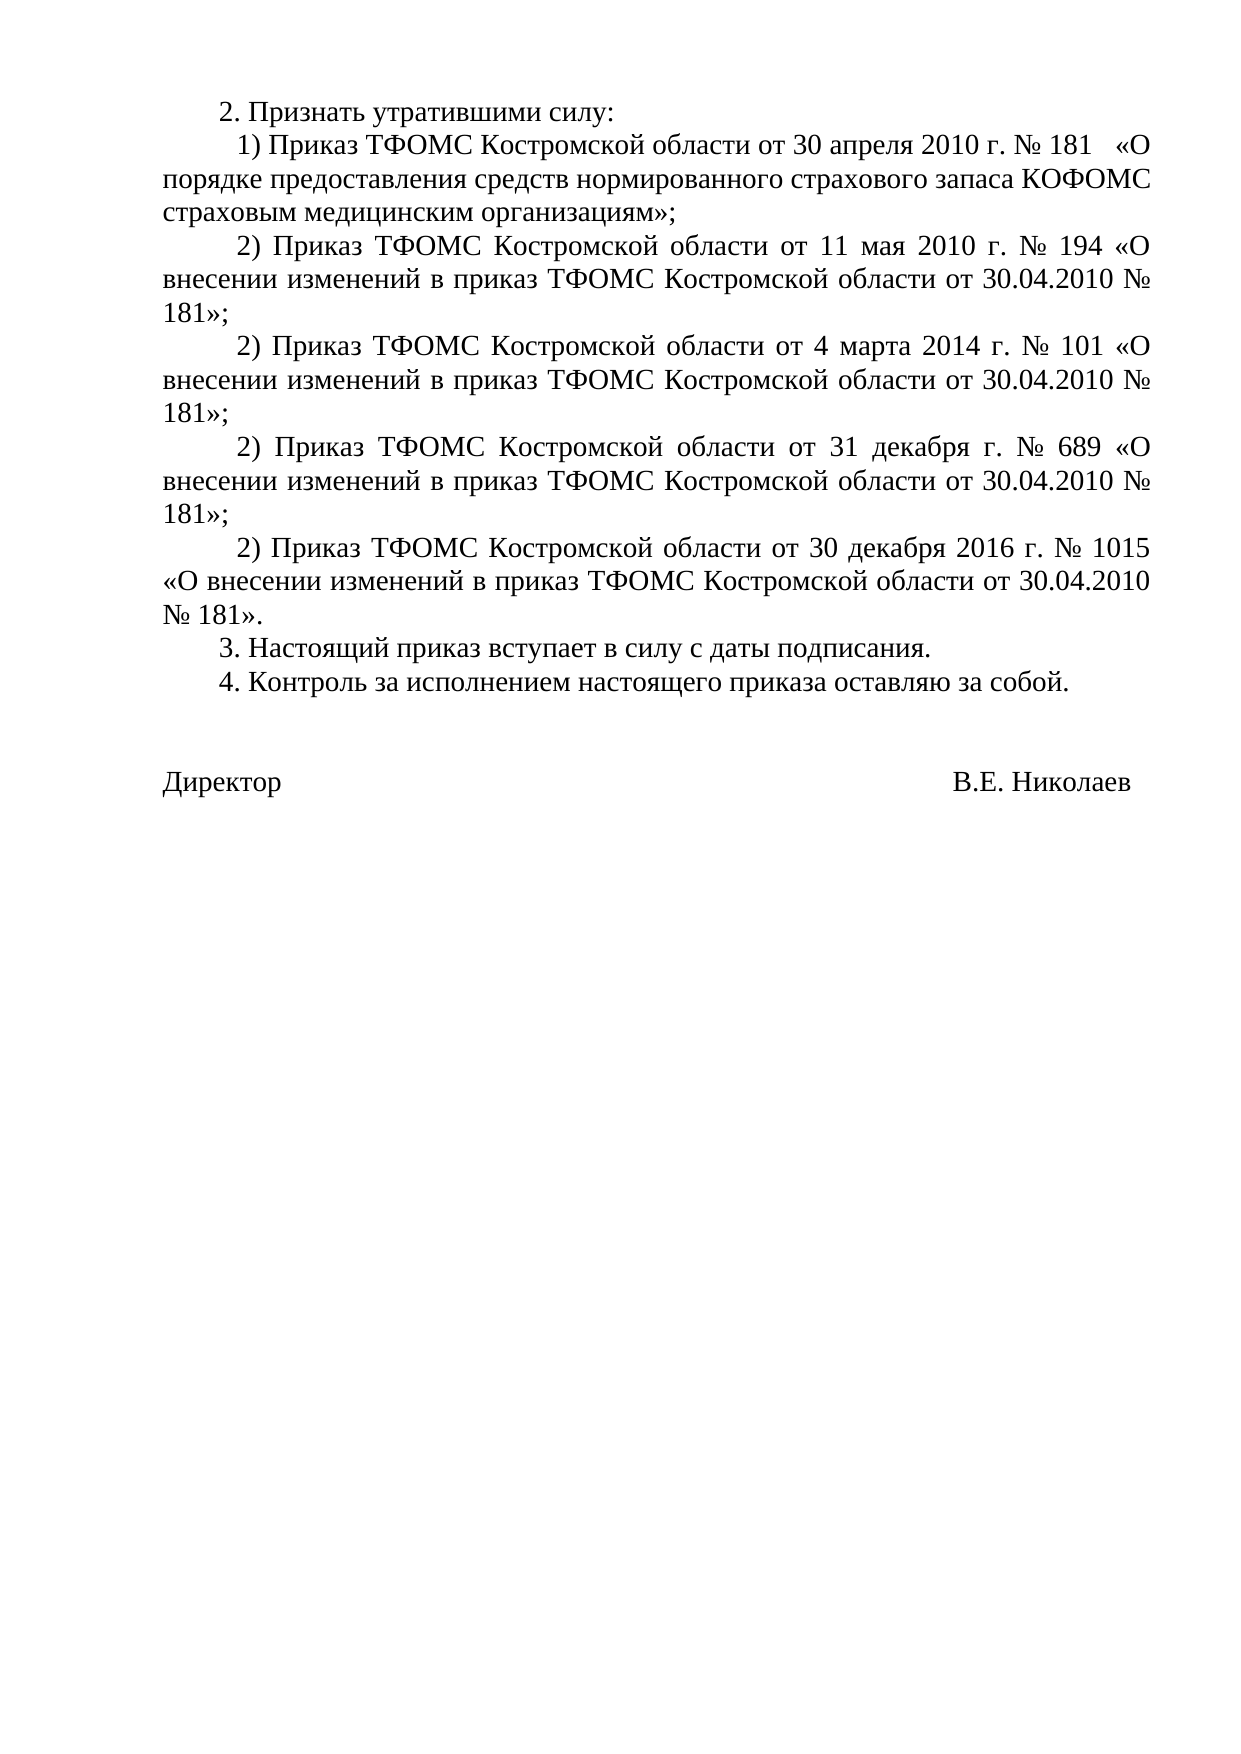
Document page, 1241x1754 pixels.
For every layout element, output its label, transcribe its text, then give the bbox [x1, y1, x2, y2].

text 2) Приказ ТФОМС Костромской области от 30 декабря 2016 г. № 1015 «О внесении изменений в приказ ТФОМС Костромской области от 30.04.2010 № 181». [162, 530, 1152, 630]
text 3. Настоящий приказ вступает в силу с даты подписания. [162, 630, 1152, 664]
text 2) Приказ ТФОМС Костромской области от 4 марта 2014 г. № 101 «О внесении изменений в приказ ТФОМС Костромской области от 30.04.2010 № 181»; [162, 328, 1152, 429]
text 4. Контроль за исполнением настоящего приказа оставляю за собой. [162, 664, 1152, 697]
text 1) Приказ ТФОМС Костромской области от 30 апреля . № 181 «О порядке предоставления средств нормированного страхового запаса КОФОМС страховым медицинским организациям»; [162, 127, 1152, 228]
text 2) Приказ ТФОМС Костромской области от 11 мая 2010 г. № 194 «О внесении изменений в приказ ТФОМС Костромской области от 30.04.2010 № 181»; [162, 228, 1152, 328]
text 2. Признать утратившими силу: [162, 94, 1152, 127]
text Директор В.Е. Николаев [162, 764, 1152, 798]
text 2) Приказ ТФОМС Костромской области от 31 декабря г. № 689 «О внесении изменений в приказ ТФОМС Костромской области от 30.04.2010 № 181»; [162, 429, 1152, 530]
